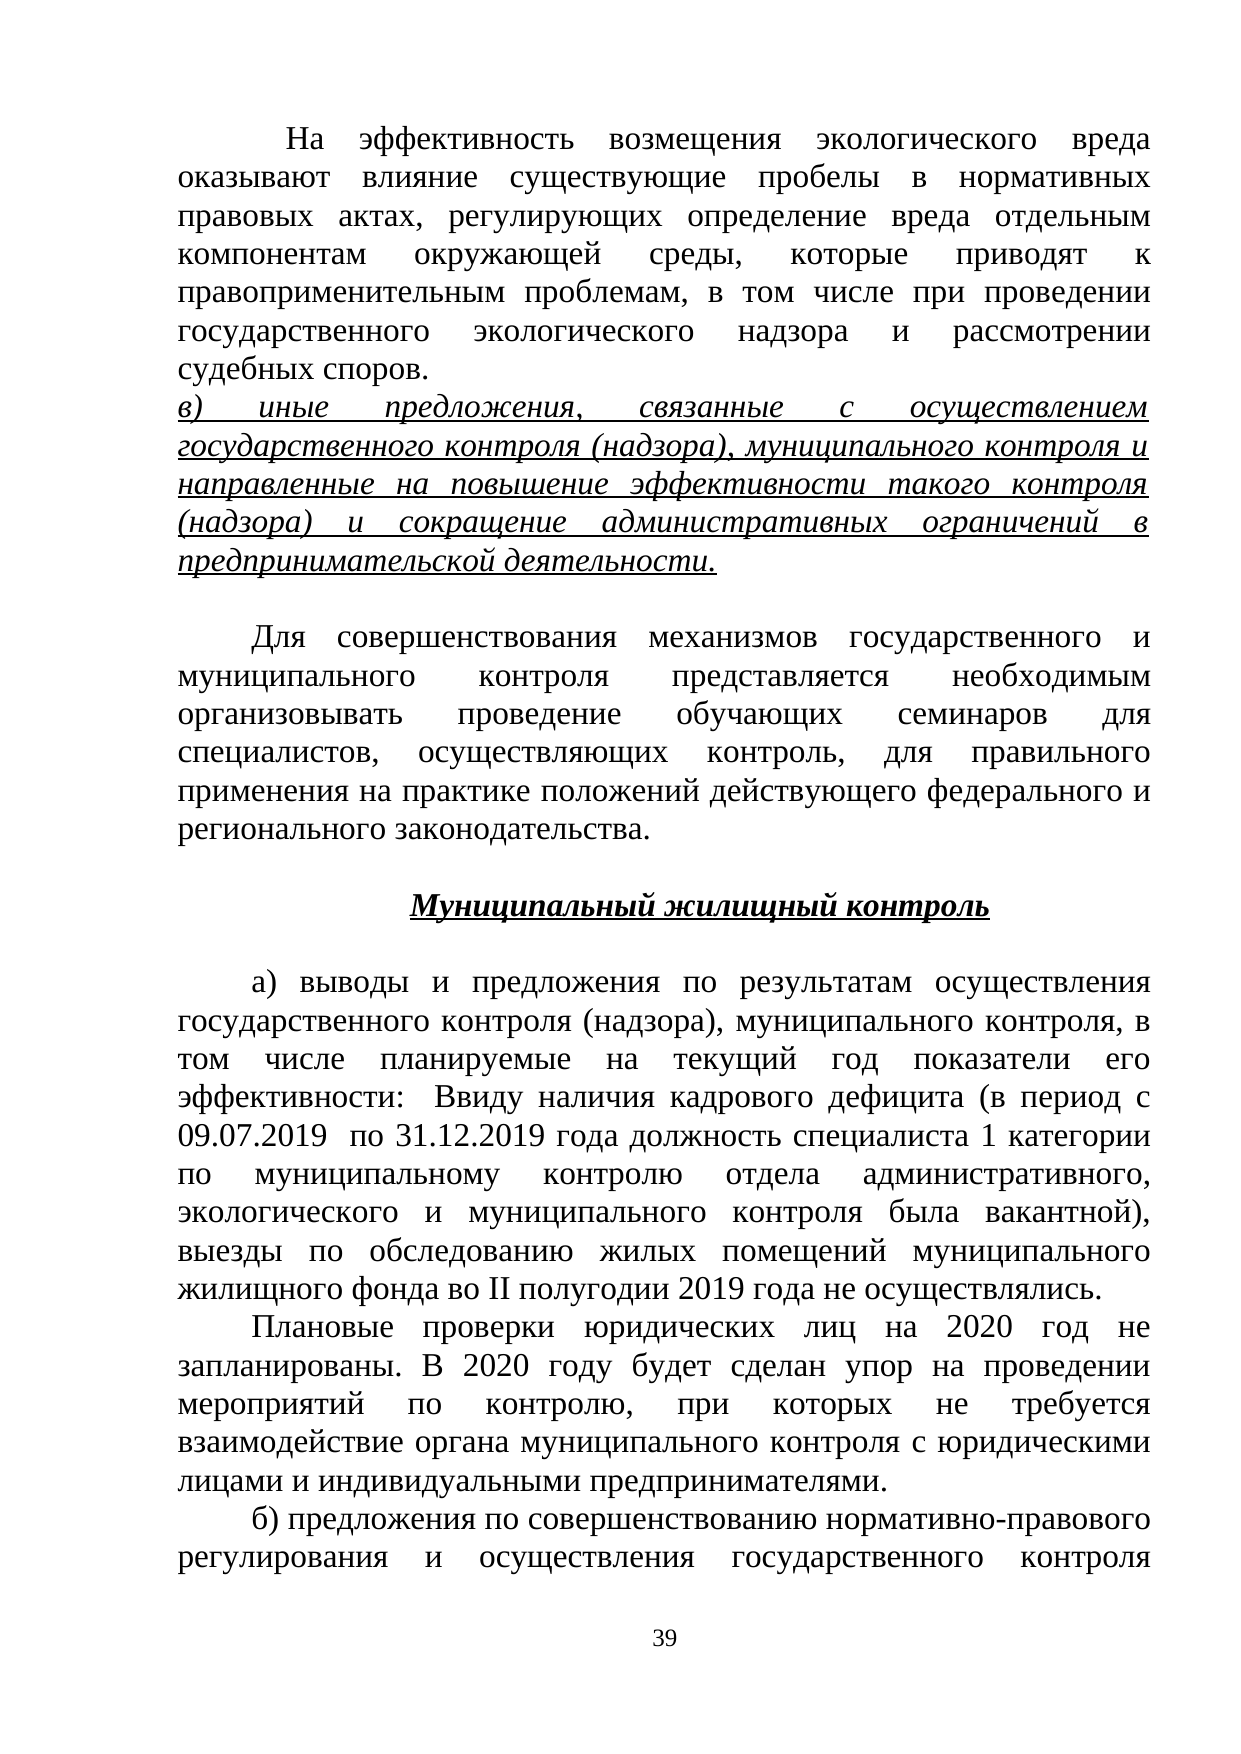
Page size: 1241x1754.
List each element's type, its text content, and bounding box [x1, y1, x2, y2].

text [177, 1498, 1152, 1575]
text Плановые проверки юридических лиц на 2020 год не запланированы. В 2020 году будет сделан упор на проведении мероприятий по контролю, при которых не требуется взаимодействие органа муниципального контроля с юридическими лицами и индивидуальными предпринимателями. [177, 1306, 1152, 1498]
text Для совершенствования механизмов государственного и муниципального контроля представляется необходимым организовывать проведение обучающих семинаров для специалистов, осуществляющих контроль, для правильного применения на практике положений действующего федерального и регионального законодательства. [177, 616, 1152, 846]
text в) иные предложения, связанные с осуществлением государственного контроля (надзора), муниципального контроля и направленные на повышение эффективности такого контроля (надзора) и сокращение административных ограничений в предпринимательской деятельности. [177, 386, 1152, 578]
text На эффективность возмещения экологического вреда оказывают влияние существующие пробелы в нормативных правовых актах, регулирующих определение вреда отдельным компонентам окружающей среды, которые приводят к правоприменительным проблемам, в том числе при проведении государственного экологического надзора и рассмотрении судебных споров. [177, 118, 1152, 386]
text а) выводы и предложения по результатам осуществления государственного контроля (надзора), муниципального контроля, в том числе планируемые на текущий год показатели его эффективности: Ввиду наличия кадрового дефицита (в период с 09.07.2019 по 31.12.2019 года должность специалиста 1 категории по муниципальному контролю отдела административного, экологического и муниципального контроля была вакантной), выезды по обследованию жилых помещений муниципального жилищного фонда во II полугодии 2019 года не осуществлялись. [177, 961, 1152, 1306]
text Муниципальный жилищный контроль [177, 885, 1152, 923]
